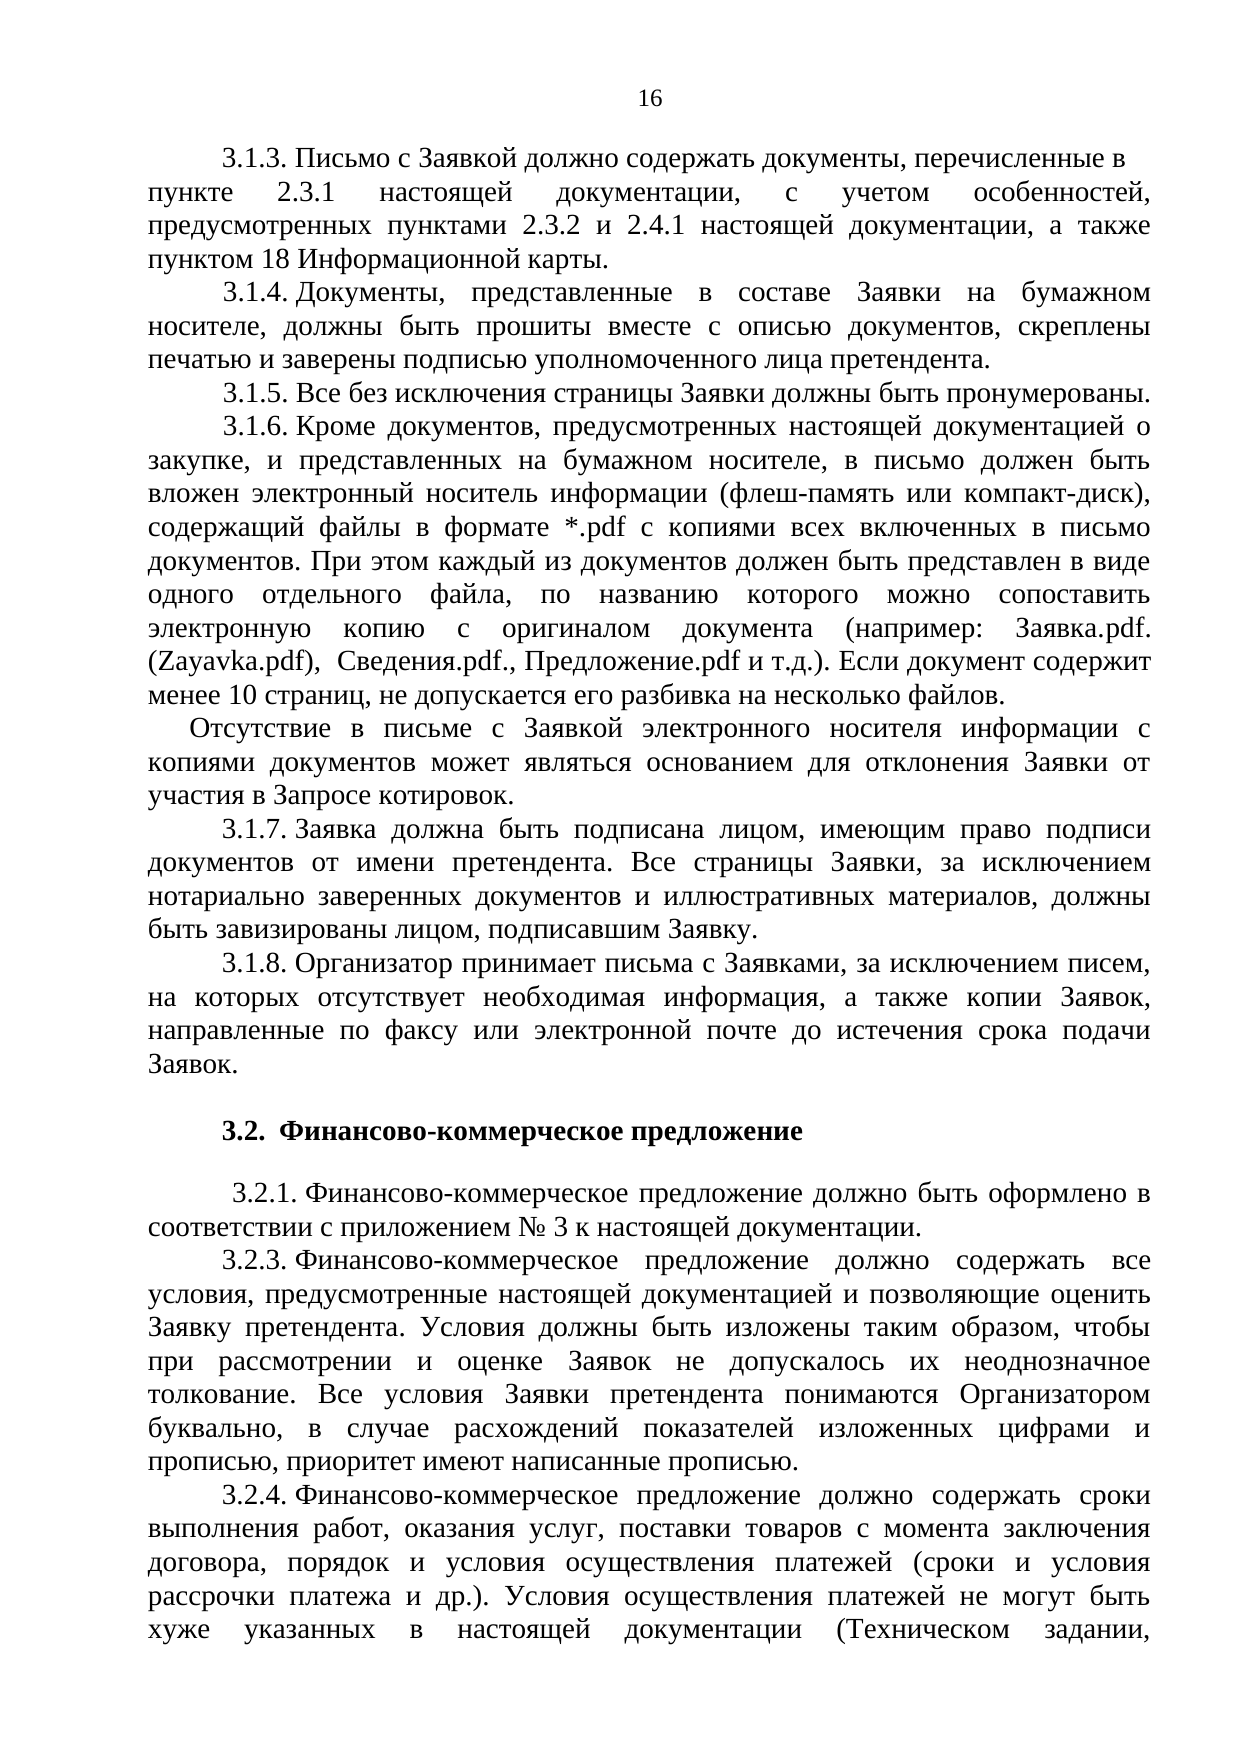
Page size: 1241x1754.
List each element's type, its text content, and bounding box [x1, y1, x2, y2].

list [148, 1477, 1152, 1645]
list Заявка должна быть подписана лицом, имеющим право подписи документов от имени претендента. Все страницы Заявки, за исключением нотариально заверенных документов и иллюстративных материалов, должны быть завизированы лицом, подписавшим Заявку. [148, 811, 1152, 945]
list Документы, представленные в составе Заявки на бумажном носителе, должны быть прошиты вместе с описью документов, скреплены печатью и заверены подписью уполномоченного лица претендента. [148, 274, 1152, 375]
list Кроме документов, предусмотренных настоящей документацией о закупке, и представленных на бумажном носителе, в письмо должен быть вложен электронный носитель информации (флеш-память или компакт-диск), содержащий файлы в формате *.pdf с копиями всех включенных в письмо документов. При этом каждый из документов должен быть представлен в виде одного отдельного файла, по названию которого можно сопоставить электронную копию с оригиналом документа (например: Заявка.pdf. (Zayavka.pdf), Сведения.pdf., Предложение.pdf и т.д.). Если документ содержит менее 10 страниц, не допускается его разбивка на несколько файлов. [148, 408, 1152, 710]
list Организатор принимает письма с Заявками, за исключением писем, на которых отсутствует необходимая информация, а также копии Заявок, направленные по факсу или электронной почте до истечения срока подачи Заявок. [148, 945, 1152, 1079]
text Отсутствие в письме с Заявкой электронного носителя информации с копиями документов может являться основанием для отклонения Заявки от участия в Запросе котировок. [148, 710, 1152, 811]
list Все без исключения страницы Заявки должны быть пронумерованы. [148, 375, 1152, 408]
list Письмо с Заявкой должно содержать документы, перечисленные в [148, 140, 1152, 174]
list 3.2.1. Финансово-коммерческое предложение должно быть оформлено в соответствии с приложением № 3 к настоящей документации. [148, 1175, 1152, 1242]
subtitle Финансово-коммерческое предложение [148, 1113, 1152, 1146]
list 3.2.3. Финансово-коммерческое предложение должно содержать все условия, предусмотренные настоящей документацией и позволяющие оценить Заявку претендента. Условия должны быть изложены таким образом, чтобы при рассмотрении и оценке Заявок не допускалось их неоднозначное толкование. Все условия Заявки претендента понимаются Организатором буквально, в случае расхождений показателей изложенных цифрами и прописью, приоритет имеют написанные прописью. [148, 1242, 1152, 1477]
text пункте 2.3.1 настоящей документации, с учетом особенностей, предусмотренных пунктами 2.3.2 и 2.4.1 настоящей документации, а также пунктом 18 Информационной карты. [148, 174, 1152, 274]
